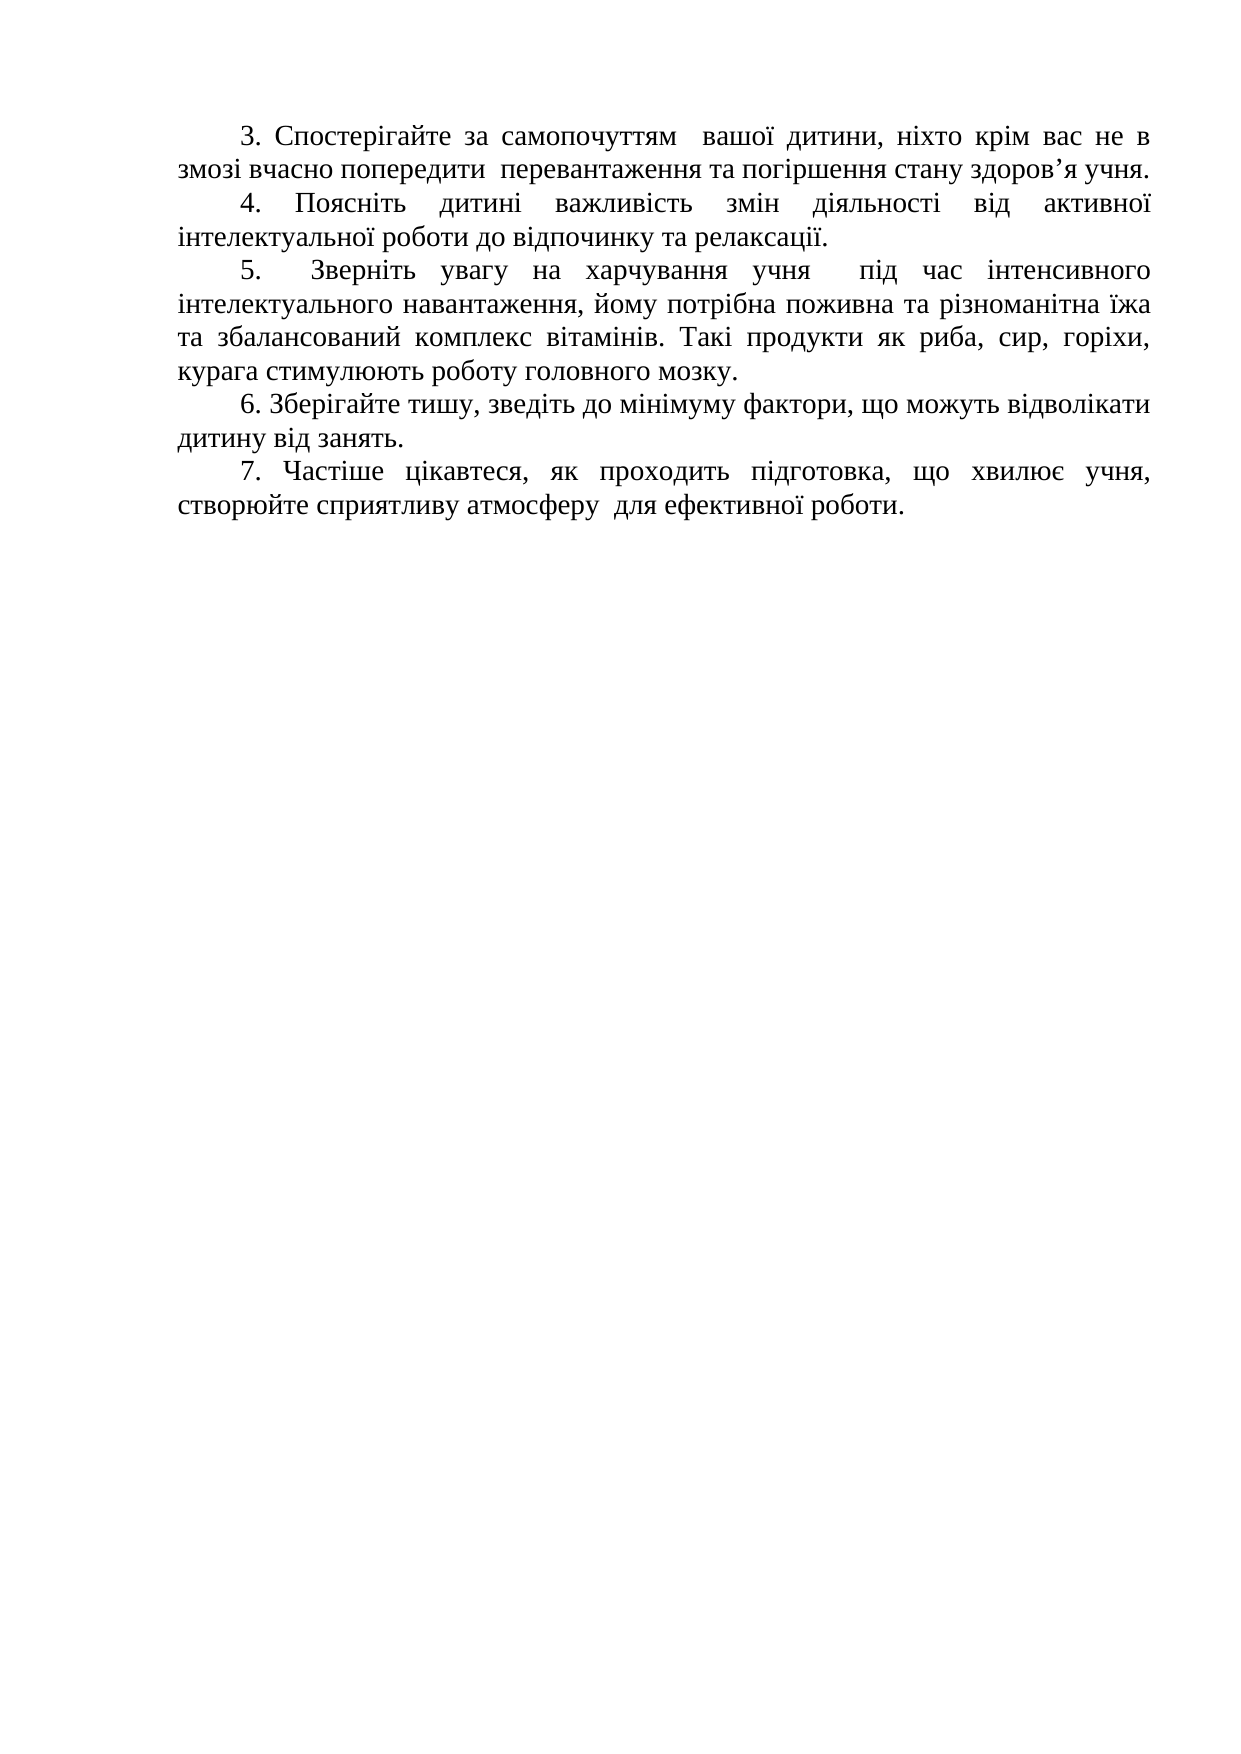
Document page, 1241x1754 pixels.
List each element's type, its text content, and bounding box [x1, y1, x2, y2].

text 4. Поясніть дитині важливість змін діяльності від активної інтелектуальної роботи до відпочинку та релаксації. [177, 185, 1152, 252]
text 3. Спостерігайте за самопочуттям вашої дитини, ніхто крім вас не в змозі вчасно попередити перевантаження та погіршення стану здоров’я учня. [177, 118, 1152, 185]
text 6. Зберігайте тишу, зведіть до мінімуму фактори, що можуть відволікати дитину від занять. [177, 386, 1152, 453]
text 5. Зверніть увагу на харчування учня під час інтенсивного інтелектуального навантаження, йому потрібна поживна та різноманітна їжа та збалансований комплекс вітамінів. Такі продукти як риба, сир, горіхи, курага стимулюють роботу головного мозку. [177, 252, 1152, 386]
text 7. Частіше цікавтеся, як проходить підготовка, що хвилює учня, створюйте сприятливу атмосферу для ефективної роботи. [177, 453, 1152, 521]
